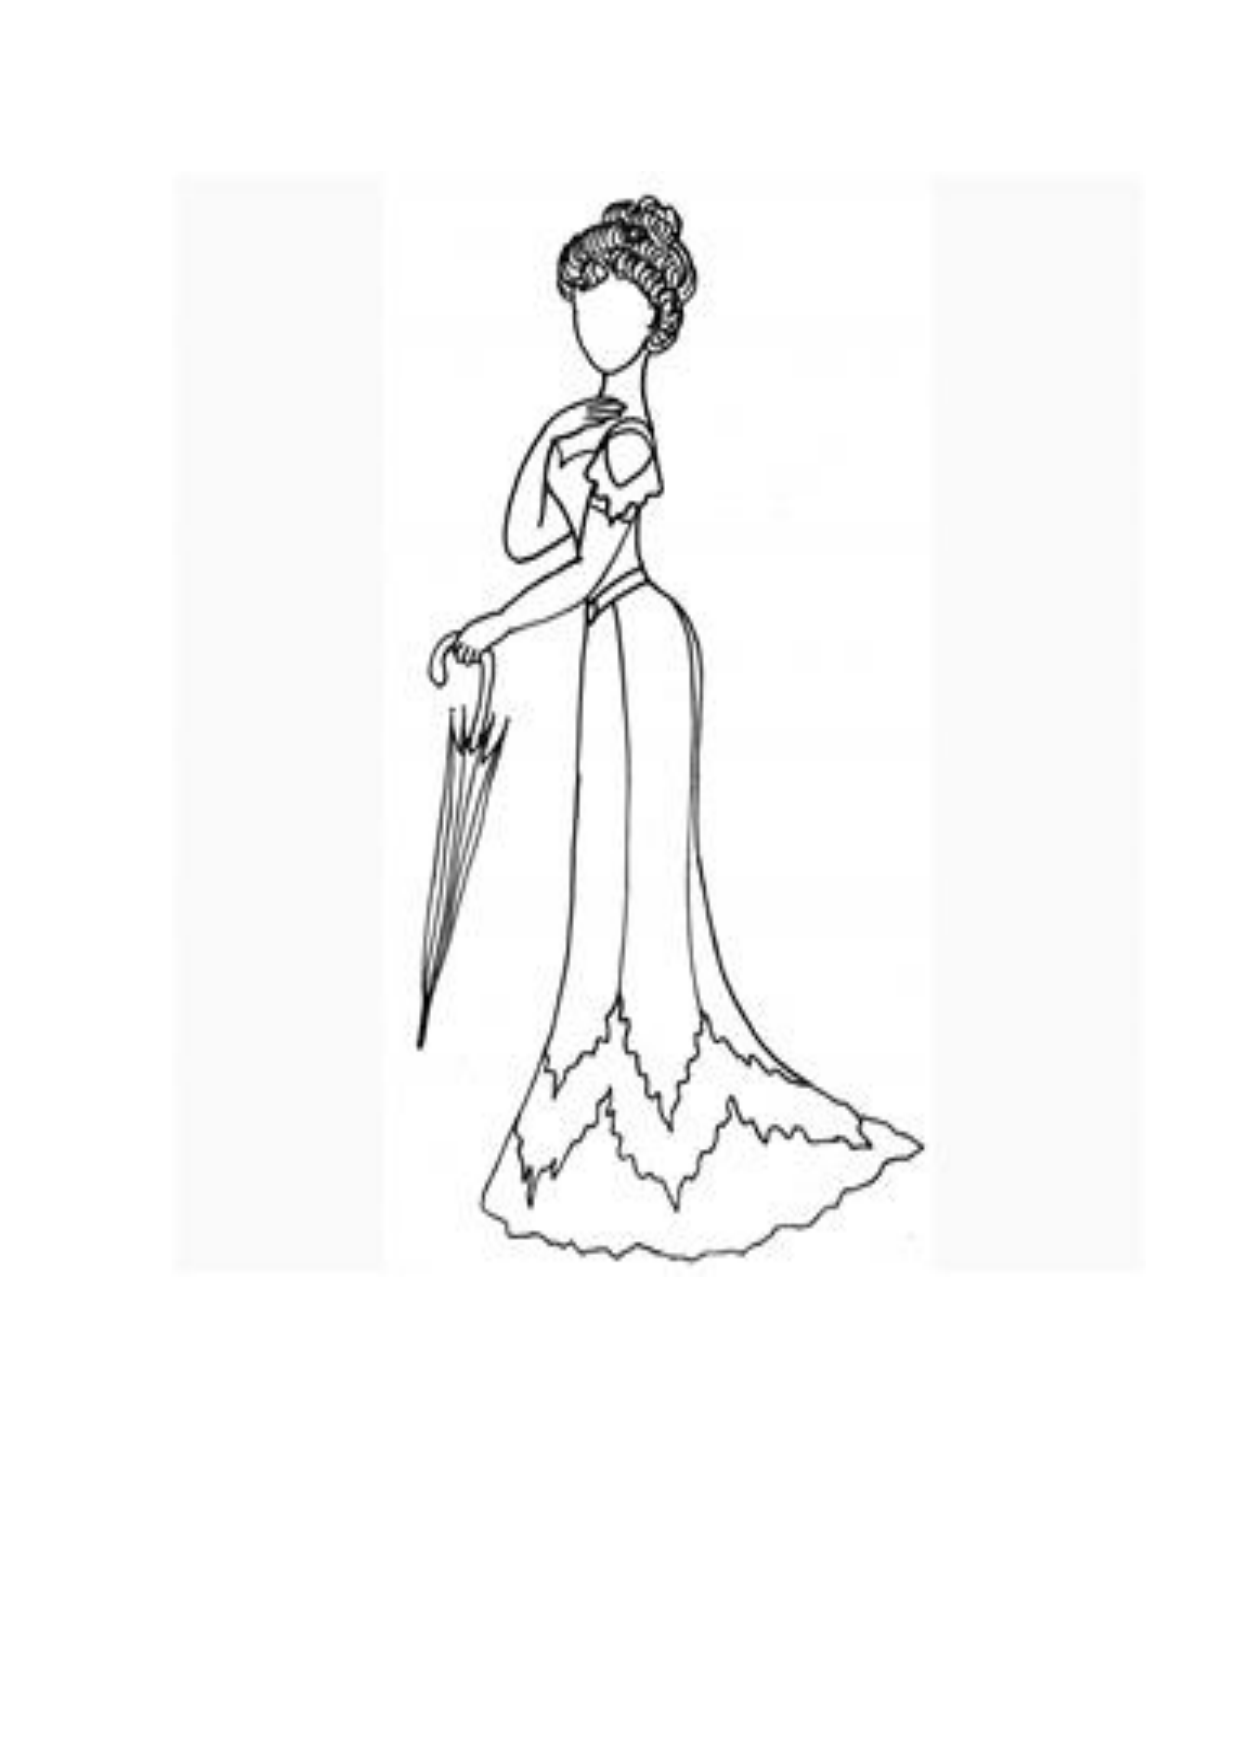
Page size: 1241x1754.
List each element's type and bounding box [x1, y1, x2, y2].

picture [171, 171, 1146, 1277]
